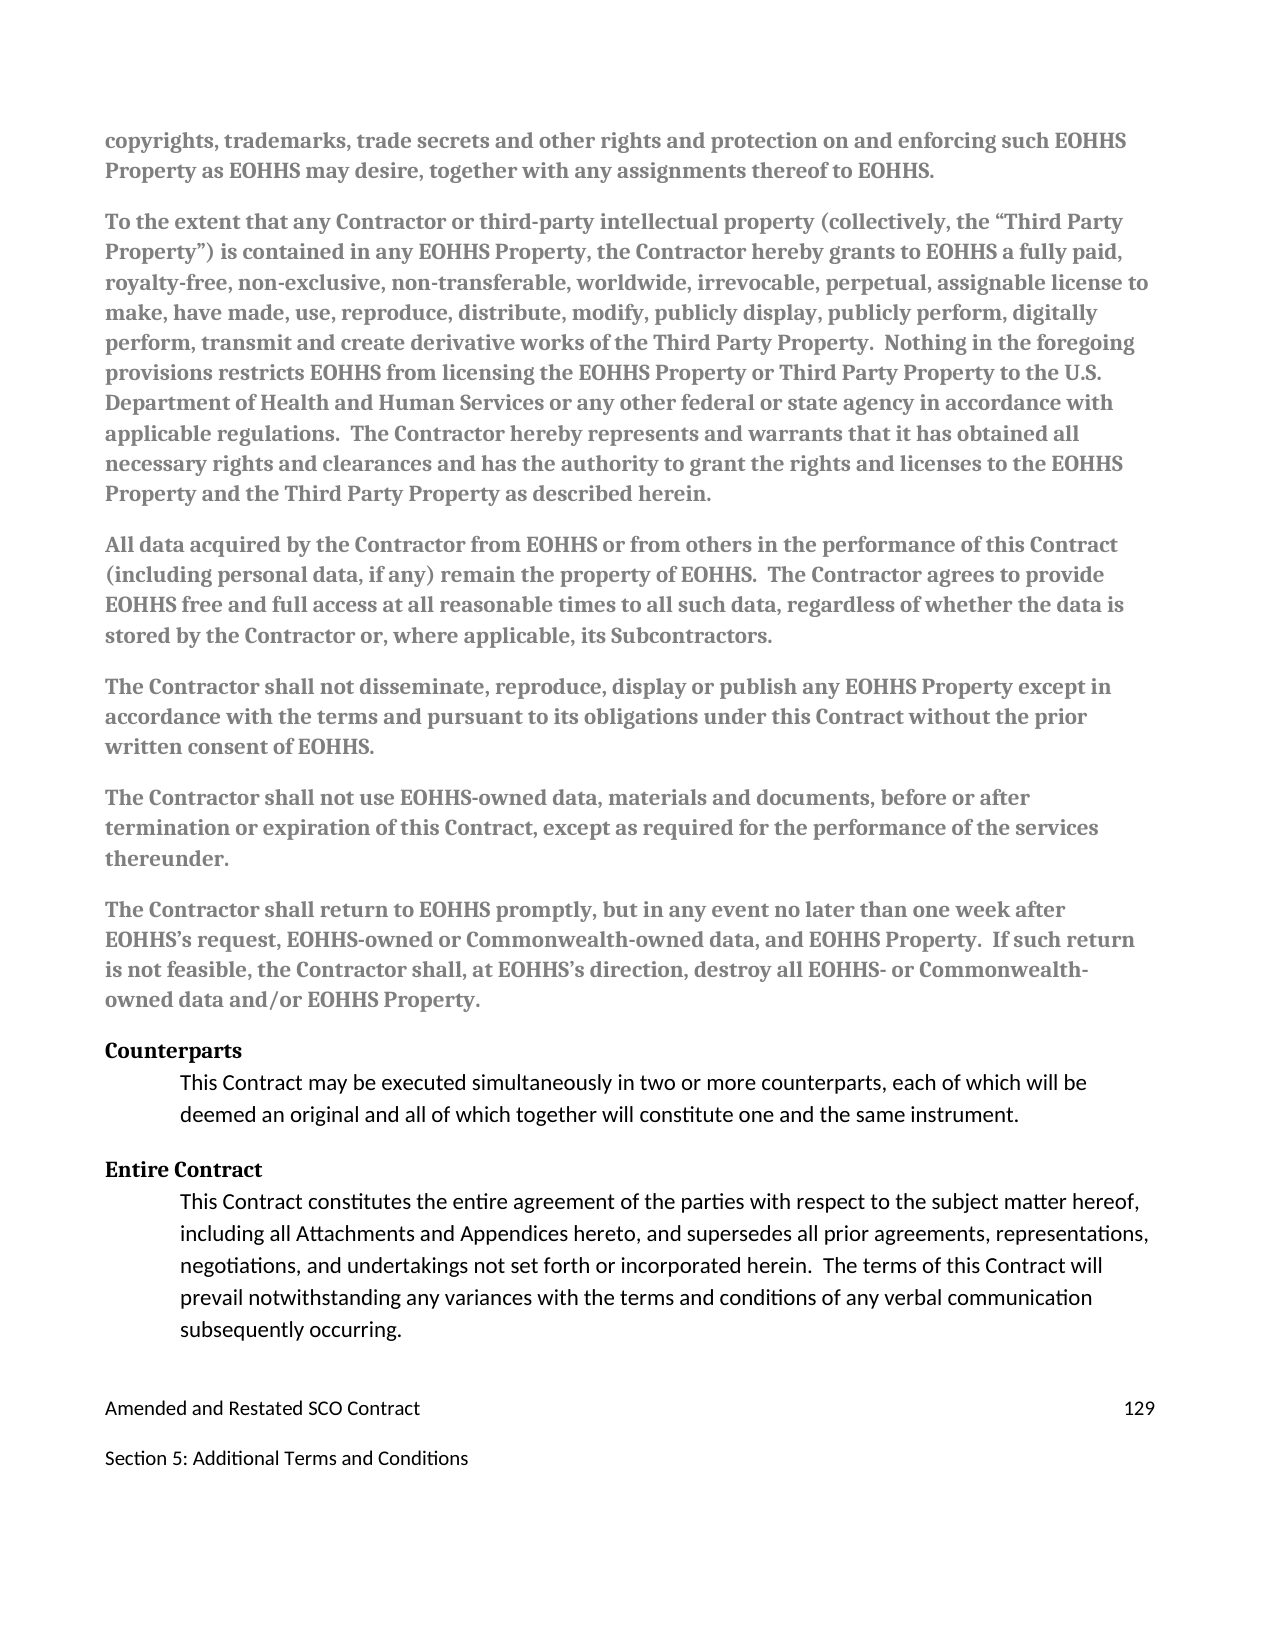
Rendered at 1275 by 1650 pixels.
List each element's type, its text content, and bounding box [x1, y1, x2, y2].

text This Contract constitutes the entire agreement of the parties with respect to the subject matter hereof, including all Attachments and Appendices hereto, and supersedes all prior agreements, representations, negotiations, and undertakings not set forth or incorporated herein. The terms of this Contract will prevail notwithstanding any variances with the terms and conditions of any verbal communication subsequently occurring. [180, 1187, 1155, 1344]
subtitle Counterparts [105, 1038, 1155, 1064]
subtitle All data acquired by the Contractor from EOHHS or from others in the performance of this Contract (including personal data, if any) remain the property of EOHHS. The Contractor agrees to provide EOHHS free and full access at all reasonable times to all such data, regardless of whether the data is stored by the Contractor or, where applicable, its Subcontractors. [105, 532, 1155, 649]
subtitle The Contractor shall not use EOHHS-owned data, materials and documents, before or after termination or expiration of this Contract, except as required for the performance of the services thereunder. [105, 785, 1155, 872]
subtitle To the extent that any Contractor or third-party intellectual property (collectively, the “Third Party Property”) is contained in any EOHHS Property, the Contractor hereby grants to EOHHS a fully paid, royalty-free, non-exclusive, non-transferable, worldwide, irrevocable, perpetual, assignable license to make, have made, use, reproduce, distribute, modify, publicly display, publicly perform, digitally perform, transmit and create derivative works of the Third Party Property. Nothing in the foregoing provisions restricts EOHHS from licensing the EOHHS Property or Third Party Property to the U.S. Department of Health and Human Services or any other federal or state agency in accordance with applicable regulations. The Contractor hereby represents and warrants that it has obtained all necessary rights and clearances and has the authority to grant the rights and licenses to the EOHHS Property and the Third Party Property as described herein. [105, 209, 1155, 507]
text This Contract may be executed simultaneously in two or more counterparts, each of which will be deemed an original and all of which together will constitute one and the same instrument. [180, 1068, 1155, 1128]
subtitle Entire Contract [105, 1157, 1155, 1183]
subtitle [105, 128, 1155, 184]
subtitle The Contractor shall return to EOHHS promptly, but in any event no later than one week after EOHHS’s request, EOHHS-owned or Commonwealth-owned data, and EOHHS Property. If such return is not feasible, the Contractor shall, at EOHHS’s direction, destroy all EOHHS- or Commonwealth-owned data and/or EOHHS Property. [105, 896, 1155, 1013]
subtitle The Contractor shall not disseminate, reproduce, display or publish any EOHHS Property except in accordance with the terms and pursuant to its obligations under this Contract without the prior written consent of EOHHS. [105, 673, 1155, 760]
